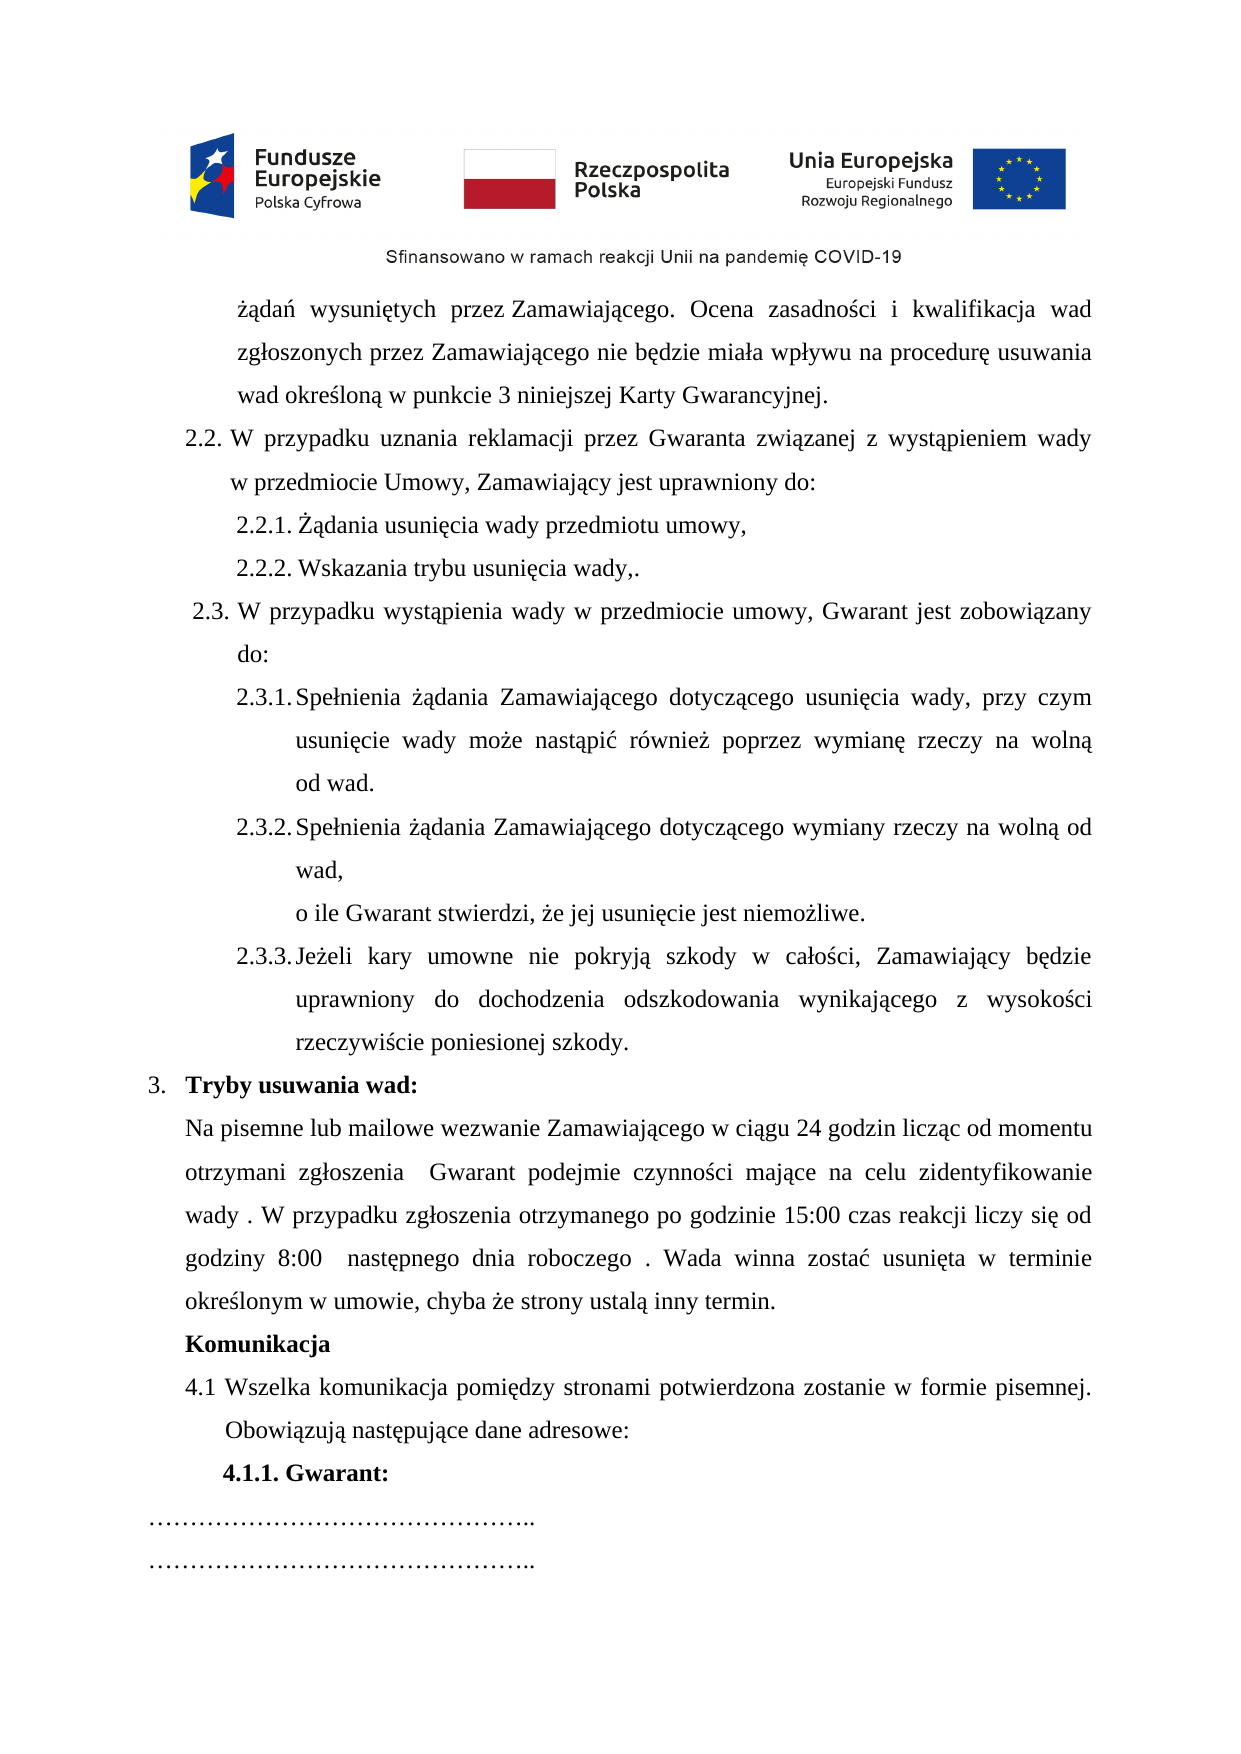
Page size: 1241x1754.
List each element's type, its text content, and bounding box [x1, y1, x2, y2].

list Spełnienia żądania Zamawiającego dotyczącego usunięcia wady, przy czym usunięcie wady może nastąpić również poprzez wymianę rzeczy na wolną od wad. [236, 682, 1093, 797]
picture [147, 101, 1093, 294]
text Na pisemne lub mailowe wezwanie Zamawiającego w ciągu 24 godzin licząc od momentu otrzymani zgłoszenia Gwarant podejmie czynności mające na celu zidentyfikowanie wady . W przypadku zgłoszenia otrzymanego po godzinie 15:00 czas reakcji liczy się od godziny 8:00 następnego dnia roboczego . Wada winna zostać usunięta w terminie określonym w umowie, chyba że strony ustalą inny termin. [185, 1113, 1093, 1315]
text 4.1.1. Gwarant: [223, 1458, 1093, 1487]
list Wskazania trybu usunięcia wady,. [236, 553, 1093, 582]
list Żądania usunięcia wady przedmiotu umowy, [236, 510, 1093, 538]
text 4.1 Wszelka komunikacja pomiędzy stronami potwierdzona zostanie w formie pisemnej. Obowiązują następujące dane adresowe: [185, 1372, 1093, 1444]
text ……………………………………….. [148, 1545, 1093, 1573]
list Spełnienia żądania Zamawiającego dotyczącego wymiany rzeczy na wolną od wad, o ile Gwarant stwierdzi, że jej usunięcie jest niemożliwe. [236, 812, 1093, 927]
list W przypadku uznania reklamacji przez Gwaranta związanej z wystąpieniem wady w przedmiocie Umowy, Zamawiający jest uprawniony do: [185, 423, 1093, 495]
list Tryby usuwania wad: [148, 1070, 1093, 1099]
text ……………………………………….. [148, 1502, 1093, 1530]
text Komunikacja [185, 1329, 1093, 1358]
list W przypadku wystąpienia wady w przedmiocie umowy, Gwarant jest zobowiązany do: [192, 596, 1093, 668]
list Jeżeli kary umowne nie pokryją szkody w całości, Zamawiający będzie uprawniony do dochodzenia odszkodowania wynikającego z wysokości rzeczywiście poniesionej szkody. [236, 941, 1093, 1056]
